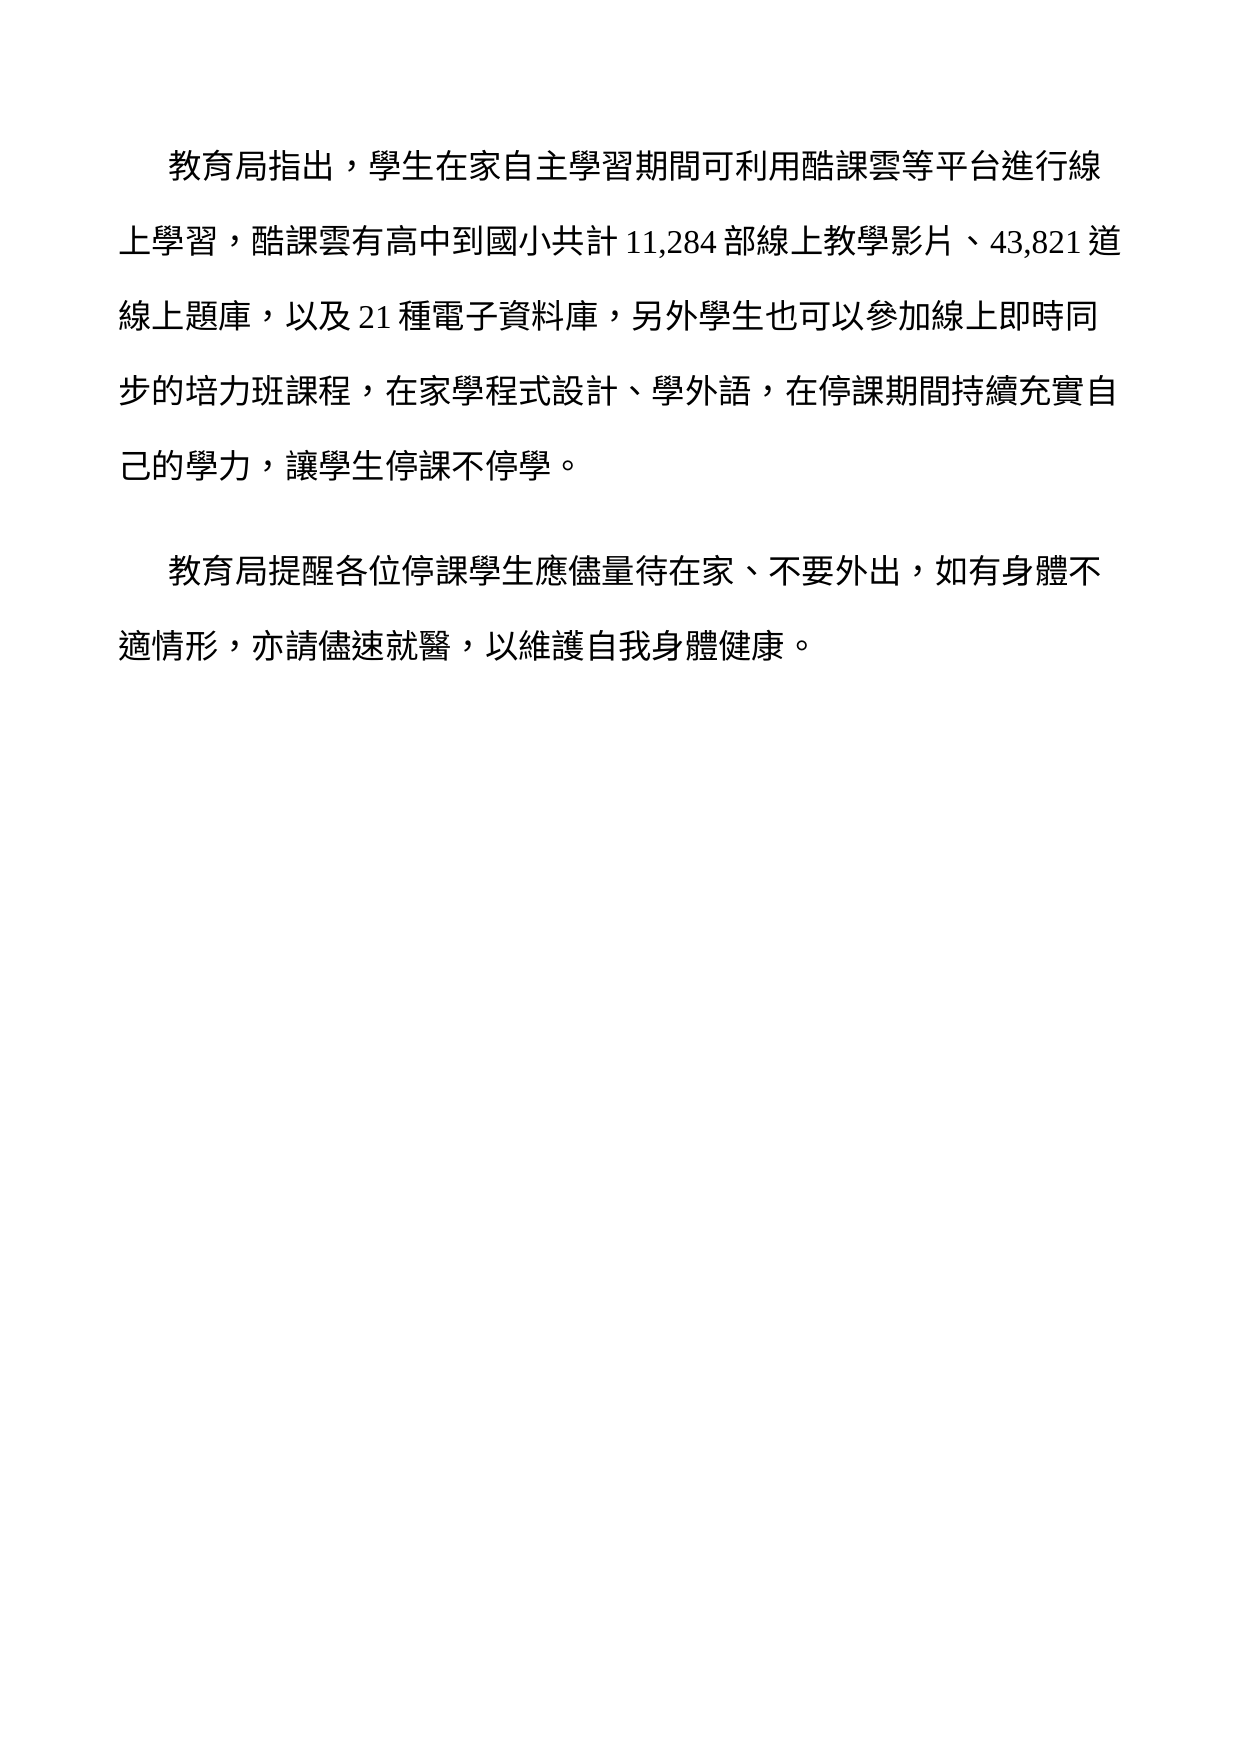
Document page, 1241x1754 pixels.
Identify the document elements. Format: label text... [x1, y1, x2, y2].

text 教育局指出，學生在家自主學習期間可利用酷課雲等平台進行線上學習，酷課雲有高中到國小共計11,284部線上教學影片、43,821道線上題庫，以及21種電子資料庫，另外學生也可以參加線上即時同步的培力班課程，在家學程式設計、學外語，在停課期間持續充實自己的學力，讓學生停課不停學。 [118, 127, 1122, 502]
text 教育局提醒各位停課學生應儘量待在家、不要外出，如有身體不適情形，亦請儘速就醫，以維護自我身體健康。 [118, 531, 1122, 681]
